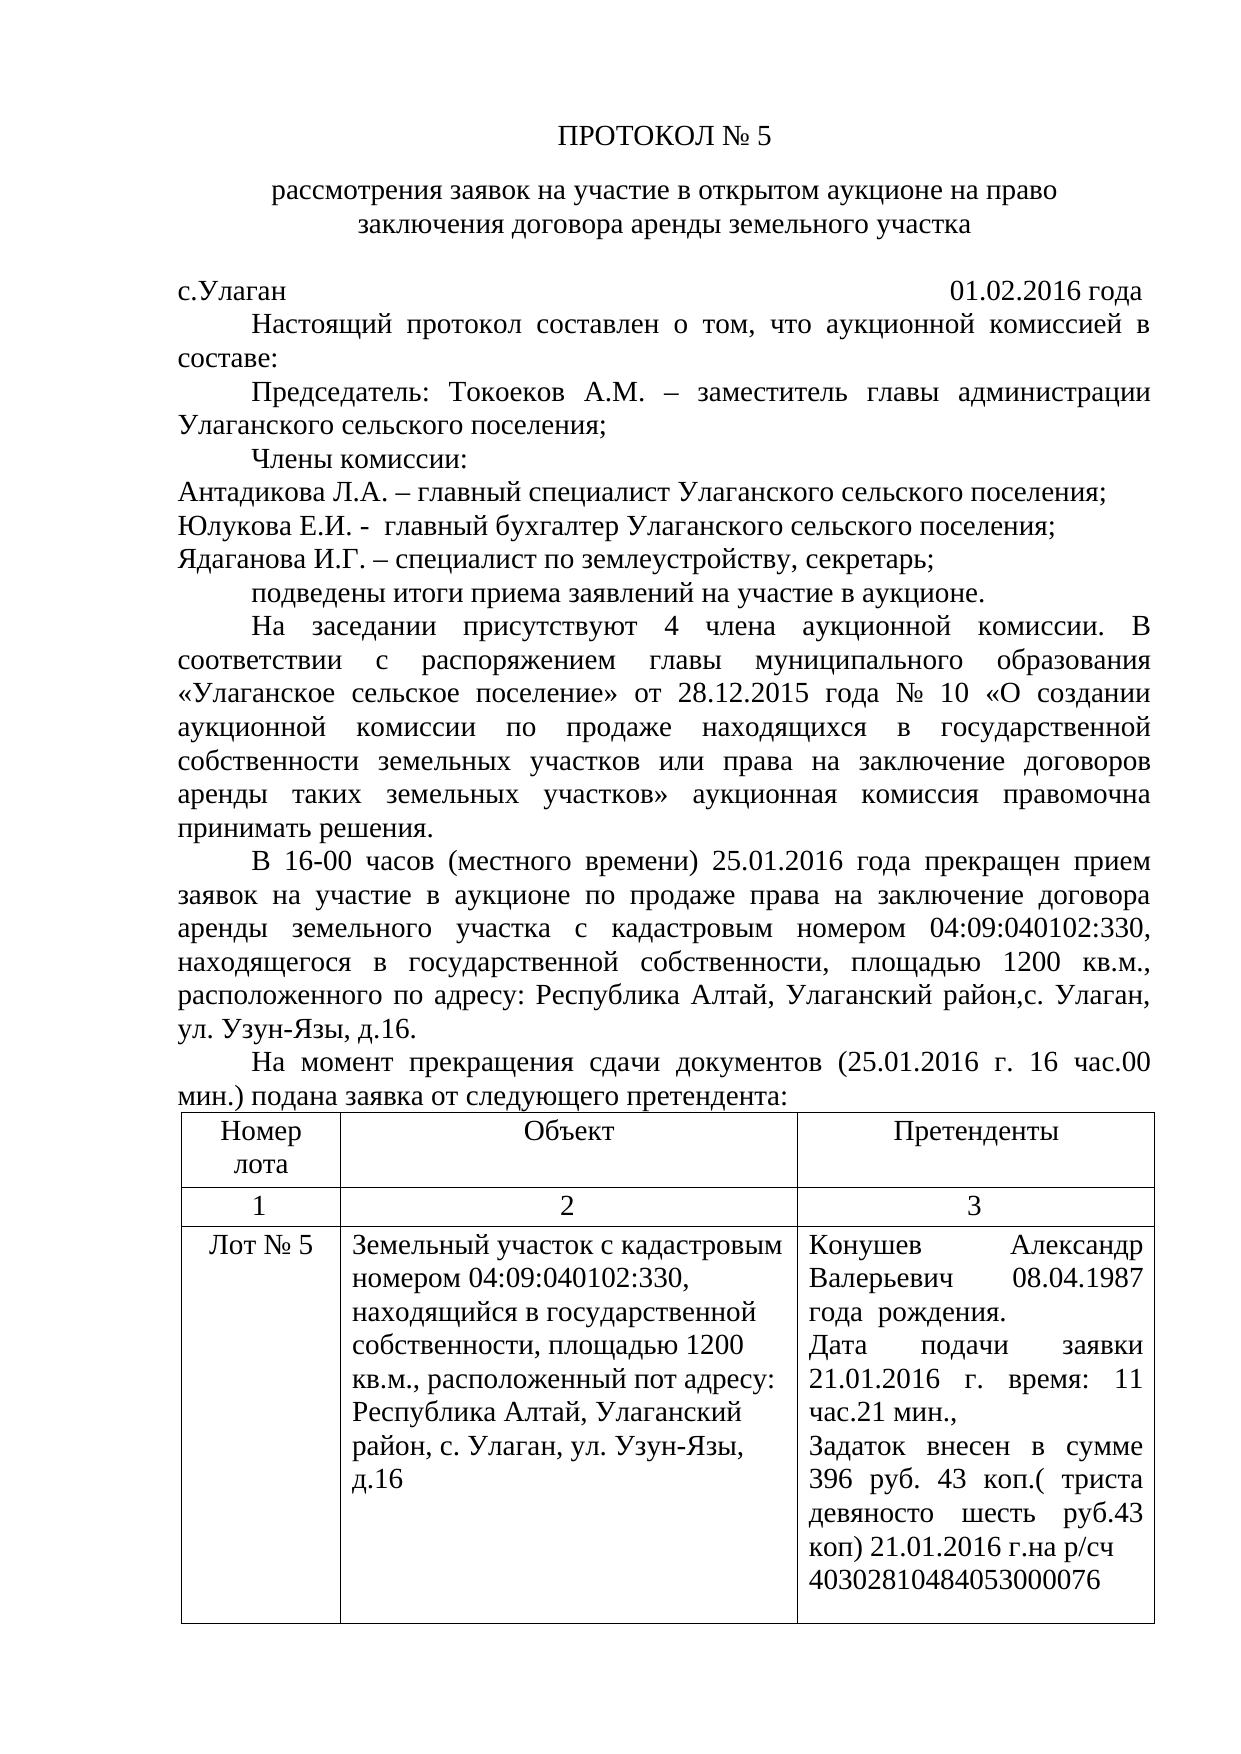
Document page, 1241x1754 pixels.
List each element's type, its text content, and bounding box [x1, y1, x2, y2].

table_cell 2 [341, 1188, 797, 1226]
text ПРОТОКОЛ № 5 [177, 118, 1152, 152]
text Председатель: Токоеков А.М. – заместитель главы администрации Улаганского сельского поселения; [177, 374, 1152, 441]
table_header Номер лота [182, 1113, 340, 1187]
text подведены итоги приема заявлений на участие в аукционе. [177, 575, 1152, 608]
text Ядаганова И.Г. – специалист по землеустройству, секретарь; [177, 541, 1152, 575]
text рассмотрения заявок на участие в открытом аукционе на право [177, 172, 1152, 206]
table_cell 3 [798, 1188, 1154, 1226]
text с.Улаган 01.02.2016 года [177, 273, 1152, 307]
text Юлукова Е.И. - главный бухгалтер Улаганского сельского поселения; [177, 508, 1152, 541]
table_cell Конушев Александр Валерьевич 08.04.1987 года рождения. Дата подачи заявки 21.01.2016 г. время: 11 час.21 мин., Задаток внесен в сумме 396 руб. 43 коп.( триста девяносто шесть руб.43 коп) 21.01.2016 г.на р/сч 40302810484053000076 [798, 1227, 1154, 1623]
table_cell Земельный участок с кадастровым номером 04:09:040102:330, находящийся в государственной собственности, площадью 1200 кв.м., расположенный пот адресу: Республика Алтай, Улаганский район, с. Улаган, ул. Узун-Язы, д.16 [341, 1227, 797, 1623]
text На момент прекращения сдачи документов (25.01.2016 г. 16 час.00 мин.) подана заявка от следующего претендента: [177, 1044, 1152, 1112]
table_cell Лот № 5 [182, 1227, 340, 1623]
text Настоящий протокол составлен о том, что аукционной комиссией в составе: [177, 307, 1152, 374]
text заключения договора аренды земельного участка [177, 206, 1152, 239]
table_header Объект [341, 1113, 797, 1187]
text Члены комиссии: [177, 441, 1152, 474]
table_header Претенденты [798, 1113, 1154, 1187]
table_cell 1 [182, 1188, 340, 1226]
text В 16-00 часов (местного времени) 25.01.2016 года прекращен прием заявок на участие в аукционе по продаже права на заключение договора аренды земельного участка с кадастровым номером 04:09:040102:330, находящегося в государственной собственности, площадью 1200 кв.м., расположенного по адресу: Республика Алтай, Улаганский район,с. Улаган, ул. Узун-Язы, д.16. [177, 843, 1152, 1044]
text На заседании присутствуют 4 члена аукционной комиссии. В соответствии с распоряжением главы муниципального образования «Улаганское сельское поселение» от 28.12.2015 года № 10 «О создании аукционной комиссии по продаже находящихся в государственной собственности земельных участков или права на заключение договоров аренды таких земельных участков» аукционная комиссия правомочна принимать решения. [177, 608, 1152, 843]
text Антадикова Л.А. – главный специалист Улаганского сельского поселения; [177, 474, 1152, 508]
